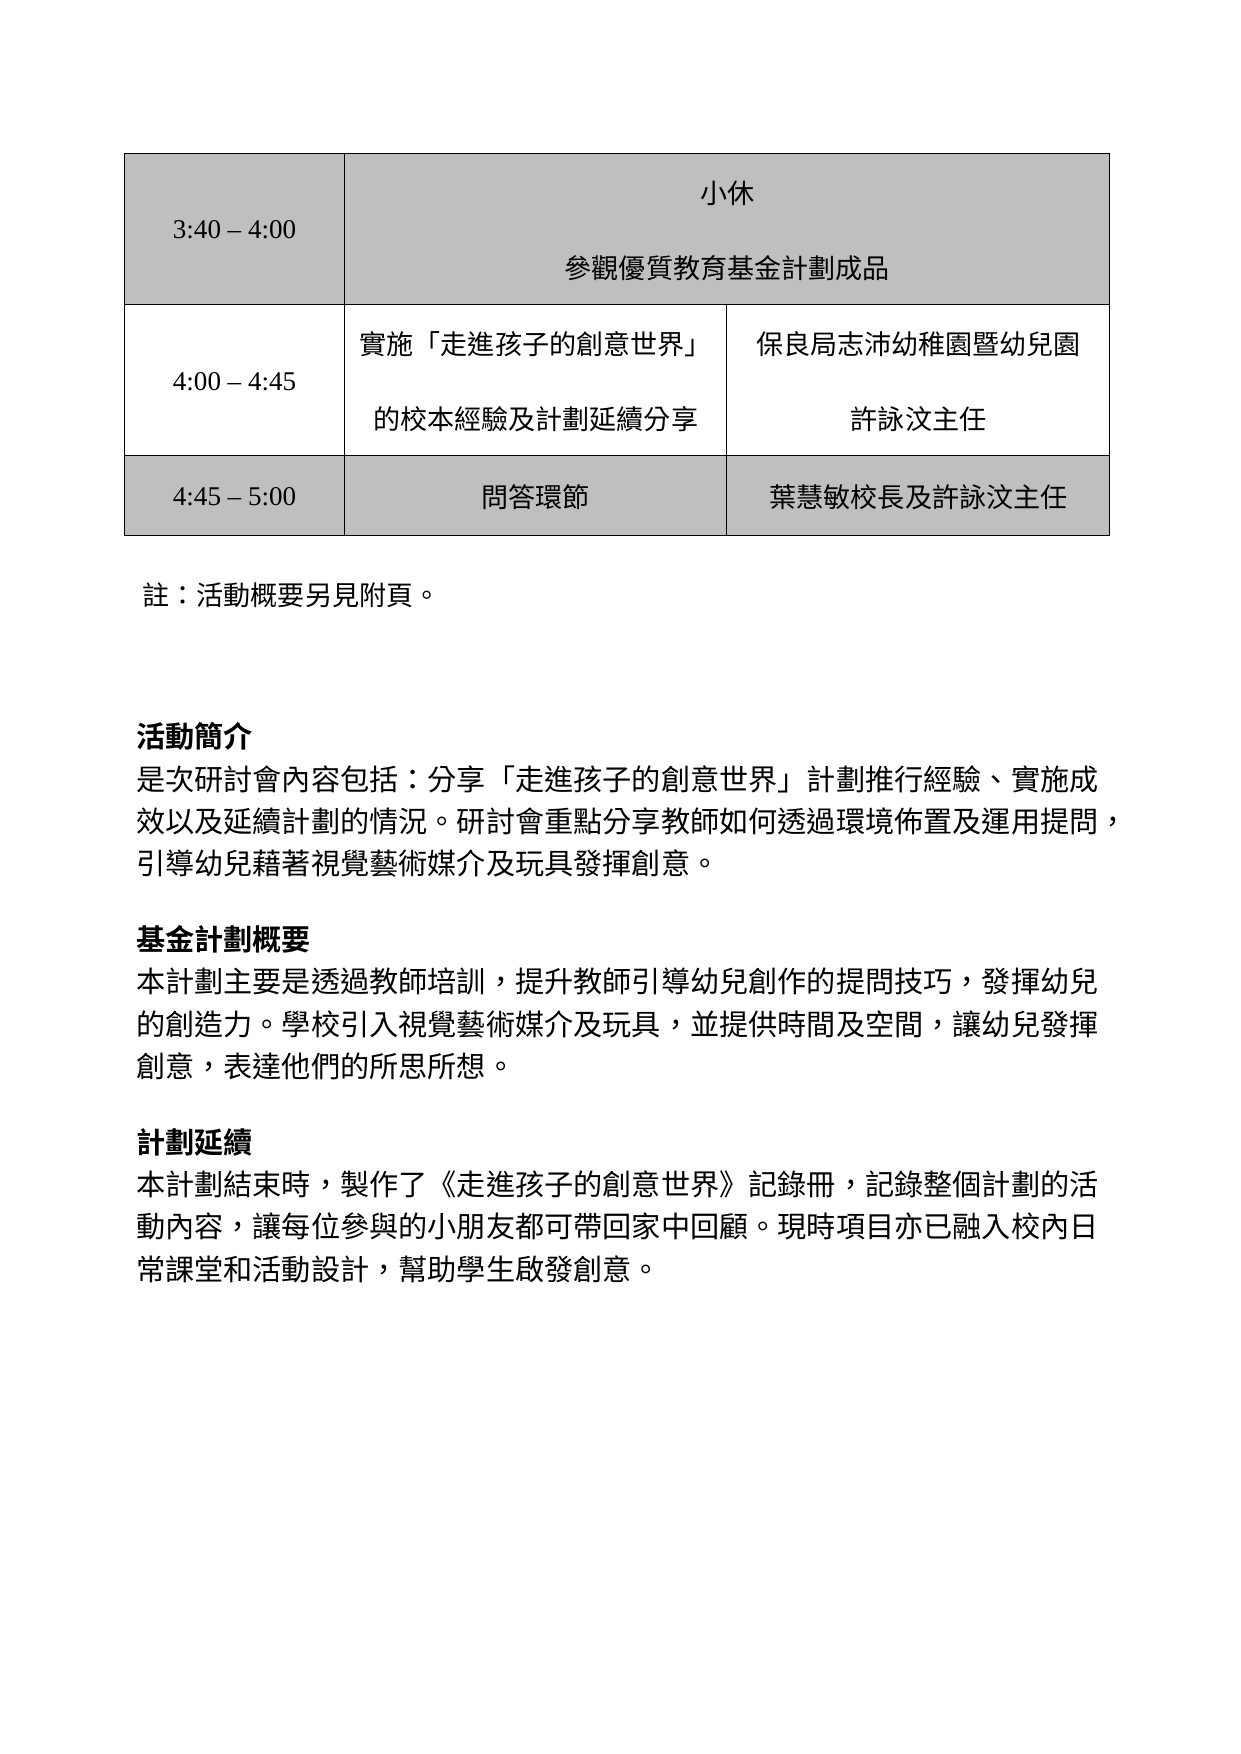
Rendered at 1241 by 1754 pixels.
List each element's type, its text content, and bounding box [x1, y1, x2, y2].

text 註：活動概要另見附頁。 [136, 574, 1104, 613]
text 是次研討會內容包括：分享「走進孩子的創意世界」計劃推行經驗、實施成效以及延續計劃的情況。研討會重點分享教師如何透過環境佈置及運用提問，引導幼兒藉著視覺藝術媒介及玩具發揮創意。 [136, 756, 1104, 883]
table_cell 3:40 – 4:00 [125, 154, 344, 304]
table_cell 4:00 – 4:45 [125, 305, 344, 455]
text 本計劃主要是透過教師培訓，提升教師引導幼兒創作的提問技巧，發揮幼兒的創造力。學校引入視覺藝術媒介及玩具，並提供時間及空間，讓幼兒發揮創意，表達他們的所思所想。 [136, 959, 1104, 1086]
table_cell 實施「走進孩子的創意世界」的校本經驗及計劃延續分享 [345, 305, 726, 455]
table_cell 保良局志沛幼稚園暨幼兒園 許詠汶主任 [727, 305, 1109, 455]
text 基金計劃概要 [136, 917, 1104, 959]
text 活動簡介 [136, 714, 1104, 756]
table_cell 小休 參觀優質教育基金計劃成品 [345, 154, 1109, 304]
text 本計劃結束時，製作了《走進孩子的創意世界》記錄冊，記錄整個計劃的活動內容，讓每位參與的小朋友都可帶回家中回顧。現時項目亦已融入校內日常課堂和活動設計，幫助學生啟發創意。 [136, 1162, 1104, 1288]
table_cell 4:45 – 5:00 [125, 456, 344, 535]
text 計劃延續 [136, 1119, 1104, 1162]
table_cell 葉慧敏校長及許詠汶主任 [727, 456, 1109, 535]
table_cell 問答環節 [345, 456, 726, 535]
